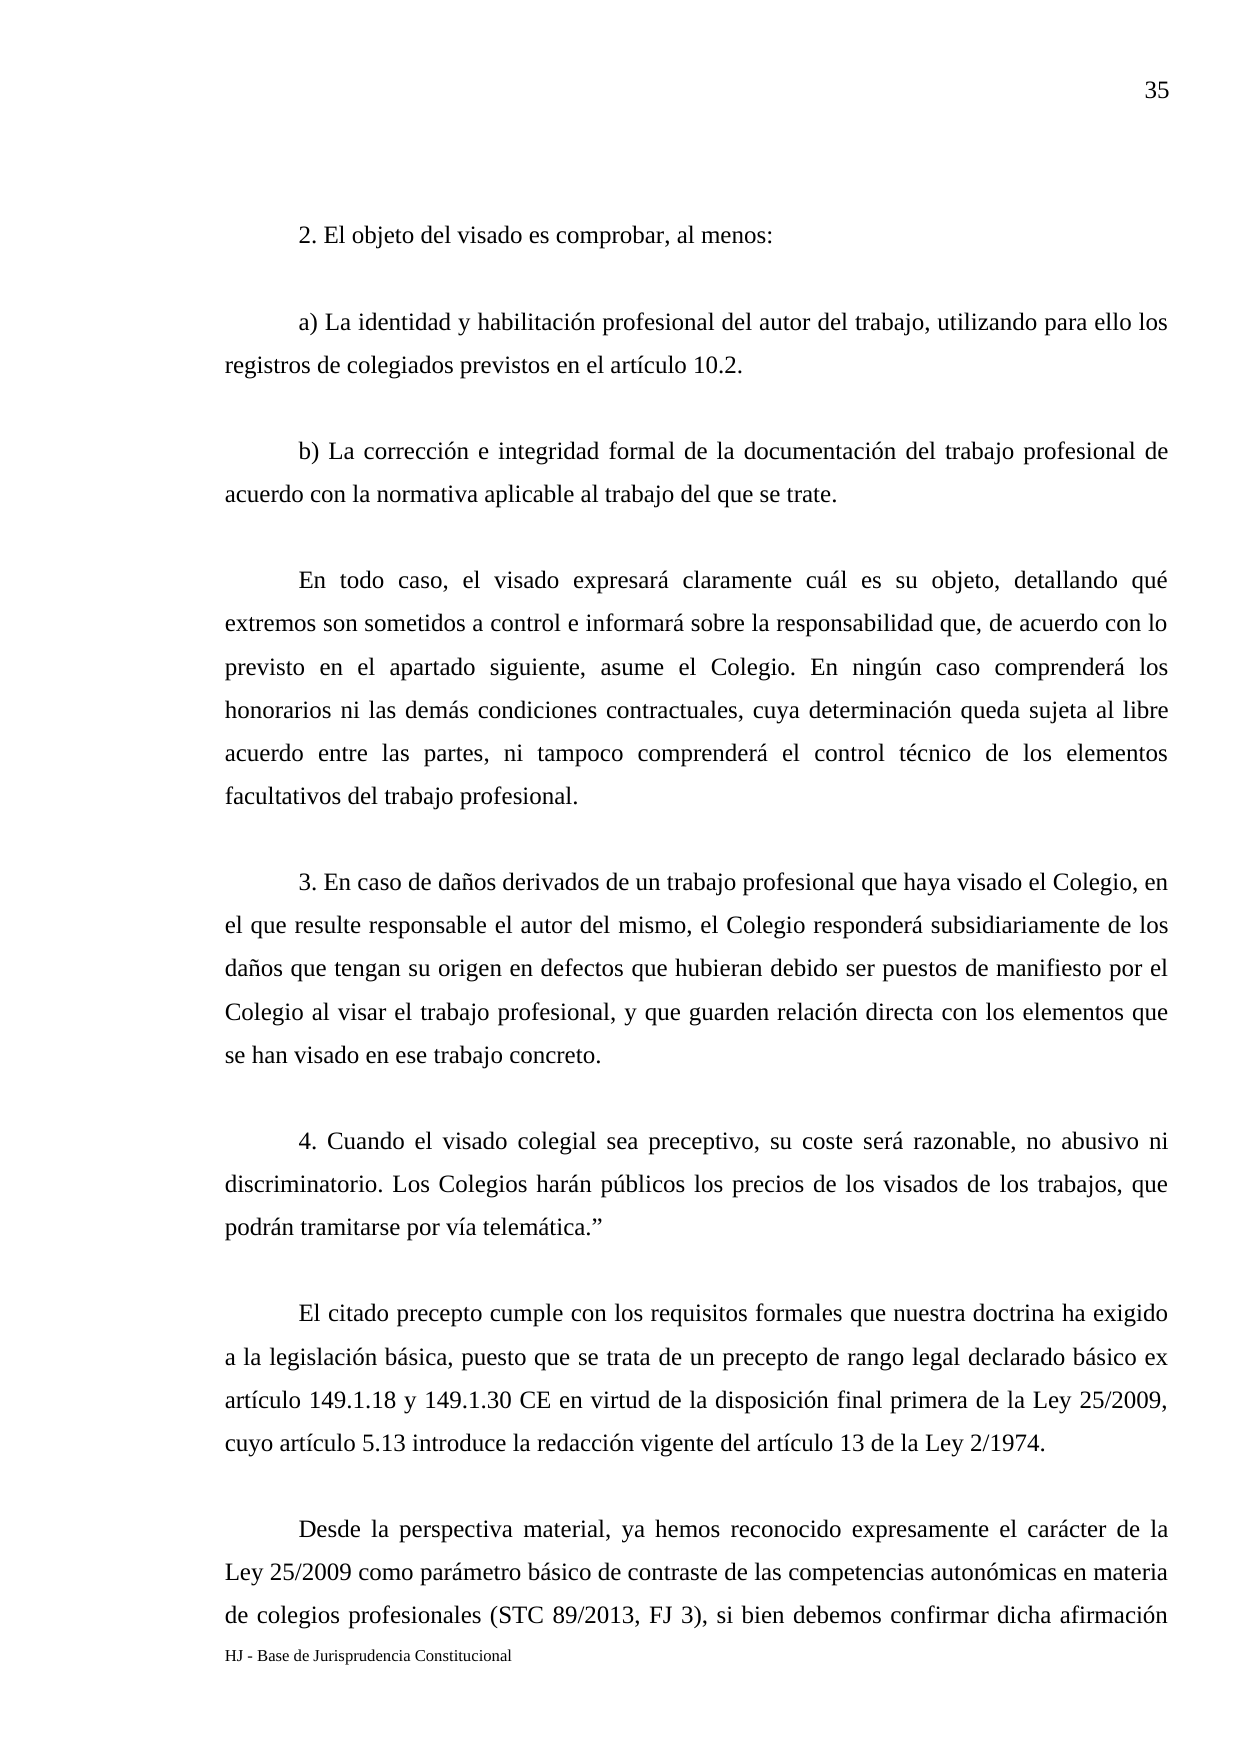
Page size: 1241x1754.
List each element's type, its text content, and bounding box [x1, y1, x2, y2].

text En todo caso, el visado expresará claramente cuál es su objeto, detallando qué extremos son sometidos a control e informará sobre la responsabilidad que, de acuerdo con lo previsto en el apartado siguiente, asume el Colegio. En ningún caso comprenderá los honorarios ni las demás condiciones contractuales, cuya determinación queda sujeta al libre acuerdo entre las partes, ni tampoco comprenderá el control técnico de los elementos facultativos del trabajo profesional. [224, 565, 1169, 810]
text b) La corrección e integridad formal de la documentación del trabajo profesional de acuerdo con la normativa aplicable al trabajo del que se trate. [224, 436, 1169, 508]
text El citado precepto cumple con los requisitos formales que nuestra doctrina ha exigido a la legislación básica, puesto que se trata de un precepto de rango legal declarado básico ex artículo 149.1.18 y 149.1.30 CE en virtud de la disposición final primera de la Ley 25/2009, cuyo artículo 5.13 introduce la redacción vigente del artículo 13 de la Ley 2/1974. [224, 1298, 1169, 1457]
text 3. En caso de daños derivados de un trabajo profesional que haya visado el Colegio, en el que resulte responsable el autor del mismo, el Colegio responderá subsidiariamente de los daños que tengan su origen en defectos que hubieran debido ser puestos de manifiesto por el Colegio al visar el trabajo profesional, y que guarden relación directa con los elementos que se han visado en ese trabajo concreto. [224, 867, 1169, 1068]
text a) La identidad y habilitación profesional del autor del trabajo, utilizando para ello los registros de colegiados previstos en el artículo 10.2. [224, 307, 1169, 378]
text 4. Cuando el visado colegial sea preceptivo, su coste será razonable, no abusivo ni discriminatorio. Los Colegios harán públicos los precios de los visados de los trabajos, que podrán tramitarse por vía telemática.” [224, 1126, 1169, 1241]
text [224, 1514, 1169, 1629]
text 2. El objeto del visado es comprobar, al menos: [224, 220, 1169, 249]
